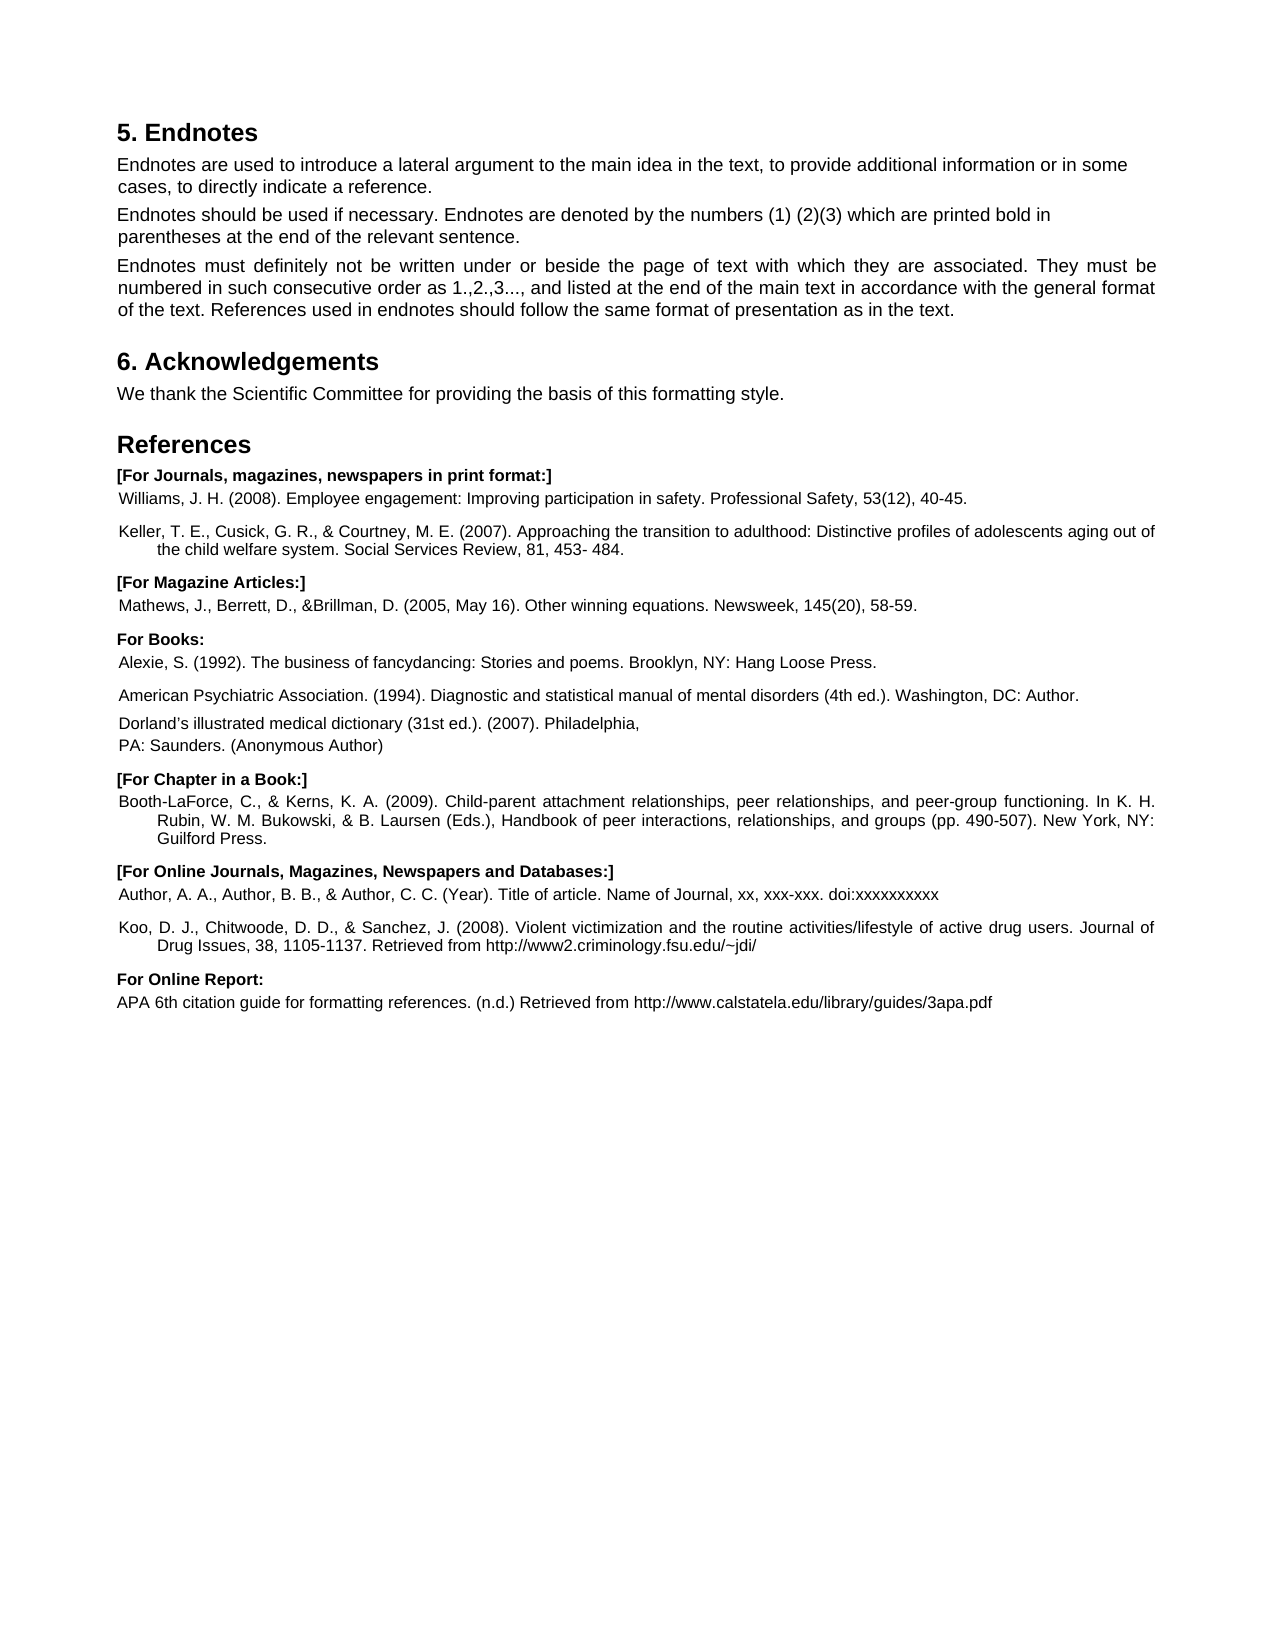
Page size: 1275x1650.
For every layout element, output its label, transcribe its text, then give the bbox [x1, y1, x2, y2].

text For Online Report: [117, 969, 1158, 988]
text [For Magazine Articles:] [117, 573, 1158, 592]
text American Psychiatric Association. (1994). Diagnostic and statistical manual of mental disorders (4th ed.). Washington, DC: Author. [118, 686, 1157, 705]
text For Books: [117, 630, 1158, 649]
subtitle Endnotes should be used if necessary. Endnotes are denoted by the numbers (1) (2)(3) which are printed bold in parentheses at the end of the relevant sentence. [117, 204, 1158, 247]
text Author, A. A., Author, B. B., & Author, C. C. (Year). Title of article. Name of Journal, xx, xxx-xxx. doi:xxxxxxxxxx [118, 886, 1157, 904]
subtitle Endnotes are used to introduce a lateral argument to the main idea in the text, to provide additional information or in some cases, to directly indicate a reference. [117, 154, 1158, 197]
text Dorland’s illustrated medical dictionary (31st ed.). (2007). Philadelphia, [118, 715, 1157, 733]
subtitle 6. Acknowledgements [117, 347, 1158, 376]
text Koo, D. J., Chitwoode, D. D., & Sanchez, J. (2008). Violent victimization and the routine activities/lifestyle of active drug users. Journal of Drug Issues, 38, 1105-1137. Retrieved from http://www2.criminology.fsu.edu/~jdi/ [118, 919, 1157, 955]
text [For Journals, magazines, newspapers in print format:] [117, 466, 1158, 485]
text Booth-LaForce, C., & Kerns, K. A. (2009). Child-parent attachment relationships, peer relationships, and peer-group functioning. In K. H. Rubin, W. M. Bukowski, & B. Laursen (Eds.), Handbook of peer interactions, relationships, and groups (pp. 490-507). New York, NY: Guilford Press. [118, 793, 1157, 848]
text PA: Saunders. (Anonymous Author) [118, 737, 1157, 755]
text [For Online Journals, Magazines, Newspapers and Databases:] [117, 862, 1158, 881]
text We thank the Scientific Committee for providing the basis of this formatting style. [117, 383, 1157, 404]
subtitle 5. Endnotes [117, 118, 1158, 147]
text Endnotes must definitely not be written under or beside the page of text with which they are associated. They must be numbered in such consecutive order as 1.,2.,3..., and listed at the end of the main text in accordance with the general format of the text. References used in endnotes should follow the same format of presentation as in the text. [117, 254, 1157, 321]
subtitle References [117, 430, 1158, 459]
text Keller, T. E., Cusick, G. R., & Courtney, M. E. (2007). Approaching the transition to adulthood: Distinctive profiles of adolescents aging out of the child welfare system. Social Services Review, 81, 453- 484. [118, 522, 1157, 559]
text Alexie, S. (1992). The business of fancydancing: Stories and poems. Brooklyn, NY: Hang Loose Press. [118, 654, 1157, 672]
text APA 6th citation guide for formatting references. (n.d.) Retrieved from http://www.calstatela.edu/library/guides/3apa.pdf [117, 993, 1157, 1012]
text Williams, J. H. (2008). Employee engagement: Improving participation in safety. Professional Safety, 53(12), 40-45. [118, 490, 1157, 508]
text Mathews, J., Berrett, D., &Brillman, D. (2005, May 16). Other winning equations. Newsweek, 145(20), 58-59. [118, 597, 1157, 615]
text [For Chapter in a Book:] [117, 769, 1158, 788]
